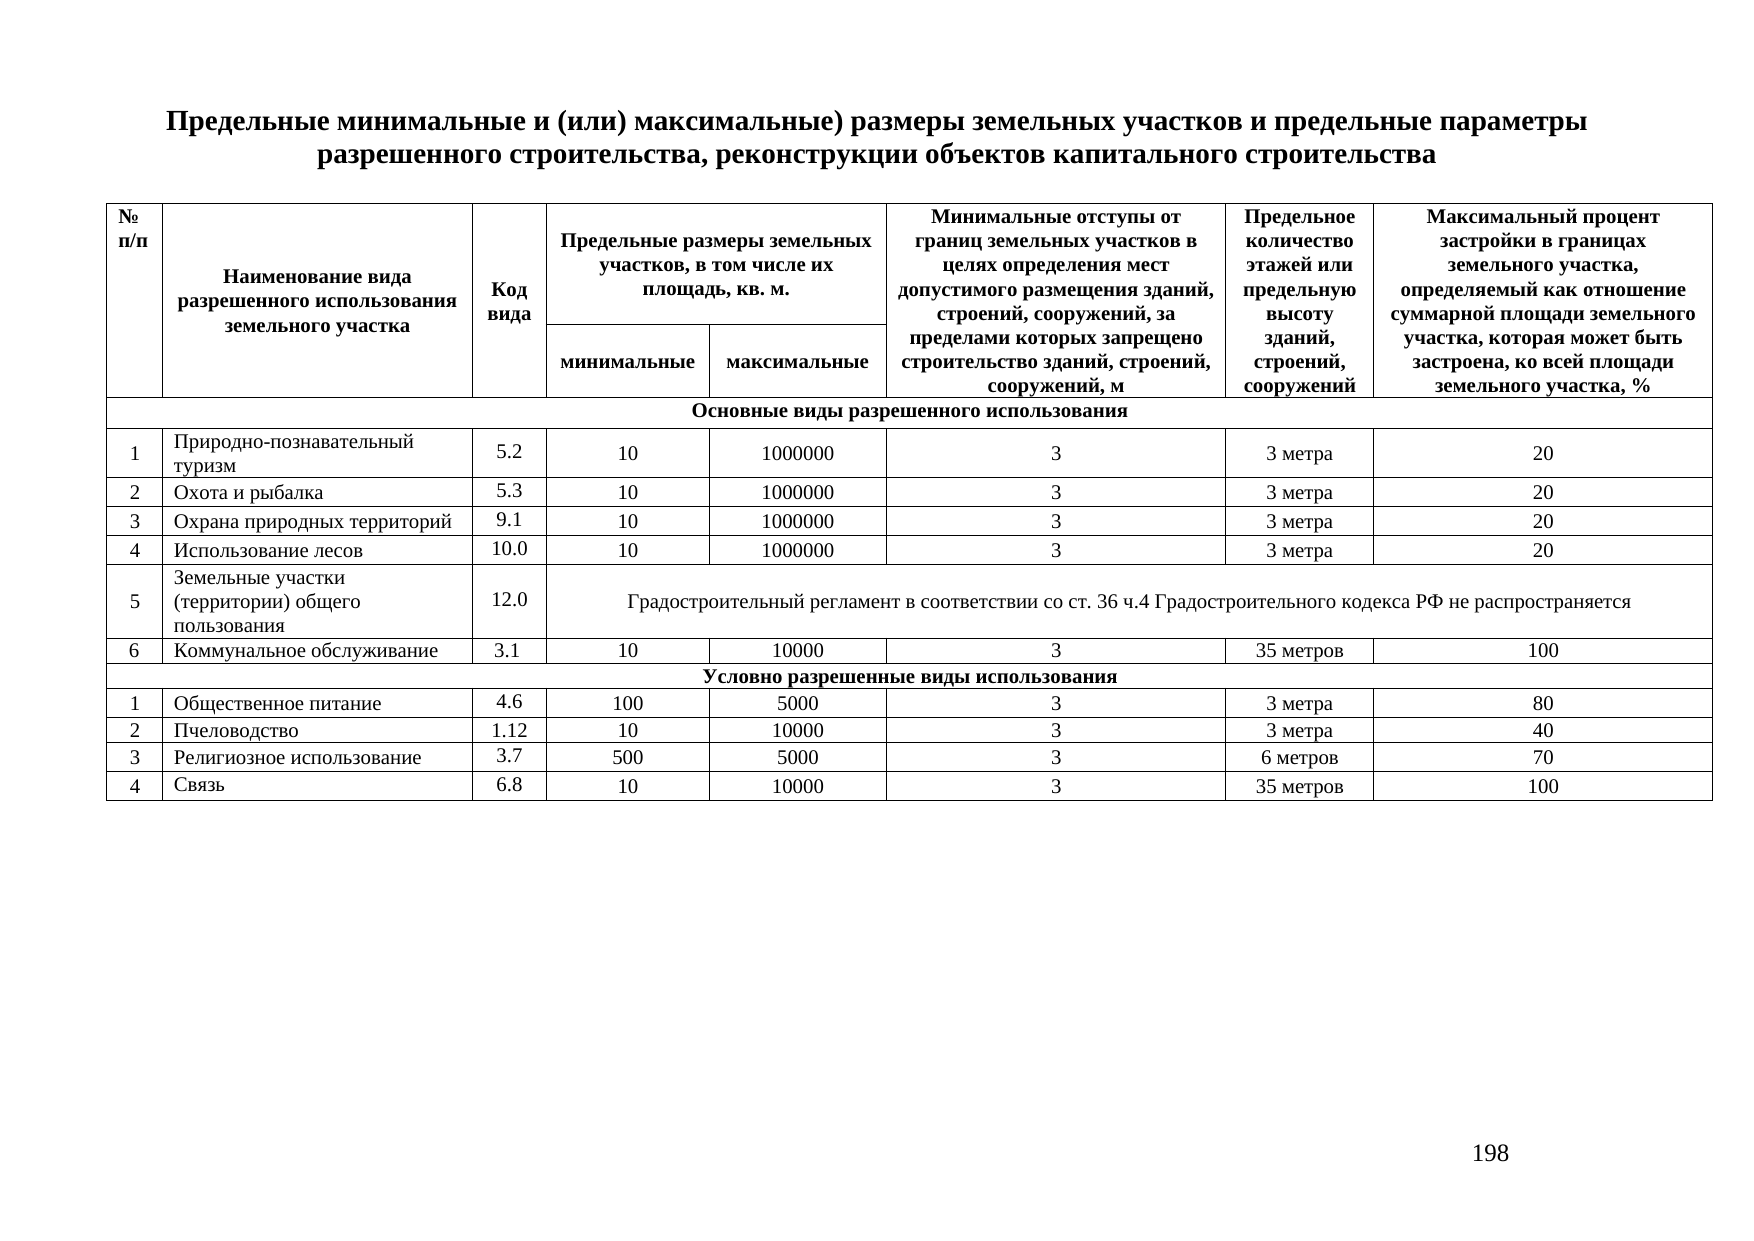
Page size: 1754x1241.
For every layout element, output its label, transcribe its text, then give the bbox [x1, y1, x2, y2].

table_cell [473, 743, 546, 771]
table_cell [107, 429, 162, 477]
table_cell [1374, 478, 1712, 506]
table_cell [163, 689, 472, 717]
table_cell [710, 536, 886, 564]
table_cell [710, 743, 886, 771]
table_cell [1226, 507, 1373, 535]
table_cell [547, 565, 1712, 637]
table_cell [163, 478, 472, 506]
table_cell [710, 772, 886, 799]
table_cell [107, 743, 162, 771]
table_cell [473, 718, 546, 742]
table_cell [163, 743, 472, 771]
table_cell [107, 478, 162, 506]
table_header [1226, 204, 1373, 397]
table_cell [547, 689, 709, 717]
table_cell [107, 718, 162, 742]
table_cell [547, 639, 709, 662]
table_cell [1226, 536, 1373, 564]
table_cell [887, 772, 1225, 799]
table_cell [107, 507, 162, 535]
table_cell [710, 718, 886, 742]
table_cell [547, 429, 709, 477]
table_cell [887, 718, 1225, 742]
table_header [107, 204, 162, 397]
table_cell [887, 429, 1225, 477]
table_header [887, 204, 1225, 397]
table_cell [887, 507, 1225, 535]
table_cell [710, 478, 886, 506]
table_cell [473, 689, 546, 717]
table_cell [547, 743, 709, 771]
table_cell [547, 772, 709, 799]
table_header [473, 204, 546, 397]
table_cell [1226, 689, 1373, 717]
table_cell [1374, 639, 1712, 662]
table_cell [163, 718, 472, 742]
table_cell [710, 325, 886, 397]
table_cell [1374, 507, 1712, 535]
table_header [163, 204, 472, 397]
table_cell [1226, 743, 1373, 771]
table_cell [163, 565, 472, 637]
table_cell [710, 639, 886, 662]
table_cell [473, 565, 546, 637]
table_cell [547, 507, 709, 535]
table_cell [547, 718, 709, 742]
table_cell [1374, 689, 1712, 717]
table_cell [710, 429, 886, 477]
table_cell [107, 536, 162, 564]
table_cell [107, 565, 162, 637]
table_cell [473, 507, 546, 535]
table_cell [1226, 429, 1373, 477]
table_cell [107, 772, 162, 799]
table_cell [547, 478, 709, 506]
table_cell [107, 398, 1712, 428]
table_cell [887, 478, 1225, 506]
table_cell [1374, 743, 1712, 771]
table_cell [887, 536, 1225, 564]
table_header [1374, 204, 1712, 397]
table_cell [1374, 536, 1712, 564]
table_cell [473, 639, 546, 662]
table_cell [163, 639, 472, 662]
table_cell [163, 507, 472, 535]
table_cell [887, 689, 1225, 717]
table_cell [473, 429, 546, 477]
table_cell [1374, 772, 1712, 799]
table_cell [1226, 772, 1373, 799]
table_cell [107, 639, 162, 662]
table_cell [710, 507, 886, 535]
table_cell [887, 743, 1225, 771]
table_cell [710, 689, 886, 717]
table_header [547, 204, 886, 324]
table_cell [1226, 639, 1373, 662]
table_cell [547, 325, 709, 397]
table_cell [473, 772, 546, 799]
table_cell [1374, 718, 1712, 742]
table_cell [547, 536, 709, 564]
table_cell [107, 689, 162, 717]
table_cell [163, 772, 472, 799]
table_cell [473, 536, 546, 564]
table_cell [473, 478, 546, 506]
text Предельные минимальные и (или) максимальные) размеры земельных участков и предельные параметры разрешенного строительства, реконструкции объектов капитального строительства [118, 103, 1636, 170]
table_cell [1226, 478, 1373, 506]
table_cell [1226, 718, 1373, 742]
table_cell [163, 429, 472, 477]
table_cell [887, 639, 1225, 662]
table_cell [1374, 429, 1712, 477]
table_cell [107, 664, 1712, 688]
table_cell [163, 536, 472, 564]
